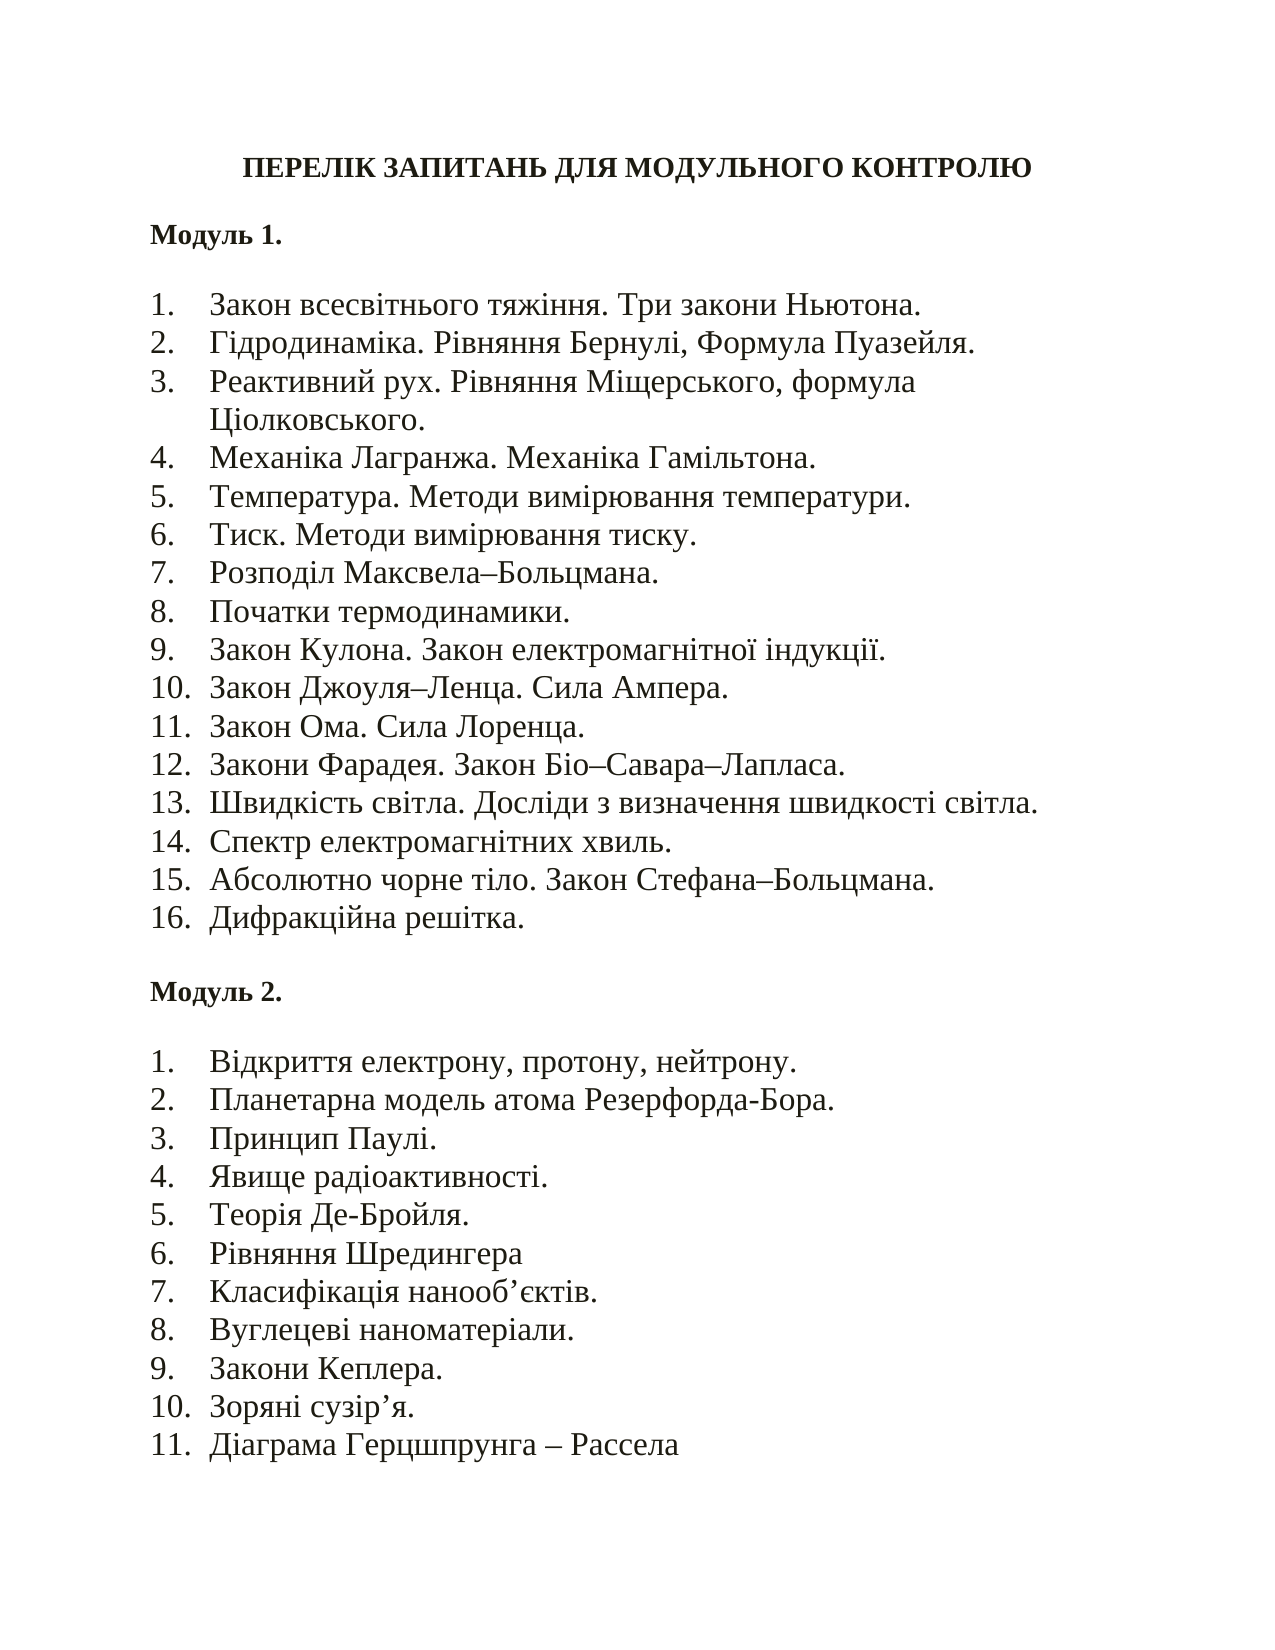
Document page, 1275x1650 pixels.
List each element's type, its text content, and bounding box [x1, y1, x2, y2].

text 5. Температура. Методи вимірювання температури. [150, 476, 1125, 514]
text 3. Реактивний рух. Рівняння Міщерського, формула Ціолковського. [150, 361, 1125, 437]
text 14. Спектр електромагнітних хвиль. [150, 821, 1125, 859]
text Модуль 1. [150, 217, 1125, 251]
text 8. Вуглецеві наноматеріали. [150, 1309, 1125, 1348]
text 4. Механіка Лагранжа. Механіка Гамільтона. [150, 437, 1125, 476]
text 5. Теорія Де-Бройля. [150, 1194, 1125, 1233]
text 1. Відкриття електрону, протону, нейтрону. [150, 1041, 1125, 1079]
text 4. Явище радіоактивності. [150, 1156, 1125, 1194]
text 16. Дифракційна решітка. [150, 897, 1125, 936]
text 13. Швидкість світла. Досліди з визначення швидкості світла. [150, 782, 1125, 821]
text 2. Гідродинаміка. Рівняння Бернулі, Формула Пуазейля. [150, 322, 1125, 361]
text ПЕРЕЛІК ЗАПИТАНЬ ДЛЯ МОДУЛЬНОГО КОНТРОЛЮ [150, 150, 1125, 183]
text 10. Закон Джоуля–Ленца. Сила Ампера. [150, 667, 1125, 706]
text 11. Діаграма Герцшпрунга – Рассела [150, 1424, 1125, 1463]
text 6. Рівняння Шредингера [150, 1233, 1125, 1271]
text 10. Зоряні сузір’я. [150, 1386, 1125, 1424]
text Модуль 2. [150, 974, 1125, 1008]
text 12. Закони Фарадея. Закон Біо–Савара–Лапласа. [150, 744, 1125, 782]
text 2. Планетарна модель атома Резерфорда-Бора. [150, 1079, 1125, 1118]
text 8. Початки термодинамики. [150, 591, 1125, 629]
text 11. Закон Ома. Сила Лоренца. [150, 706, 1125, 744]
text 6. Тиск. Методи вимірювання тиску. [150, 514, 1125, 552]
text 15. Абсолютно чорне тіло. Закон Стефана–Больцмана. [150, 859, 1125, 897]
text 3. Принцип Паулі. [150, 1118, 1125, 1156]
text 9. Закон Кулона. Закон електромагнітної індукції. [150, 629, 1125, 667]
text 1. Закон всесвітнього тяжіння. Три закони Ньютона. [150, 284, 1125, 322]
text 9. Закони Кеплера. [150, 1348, 1125, 1386]
text 7. Класифікація нанооб’єктів. [150, 1271, 1125, 1309]
text 7. Розподіл Максвела–Больцмана. [150, 552, 1125, 591]
